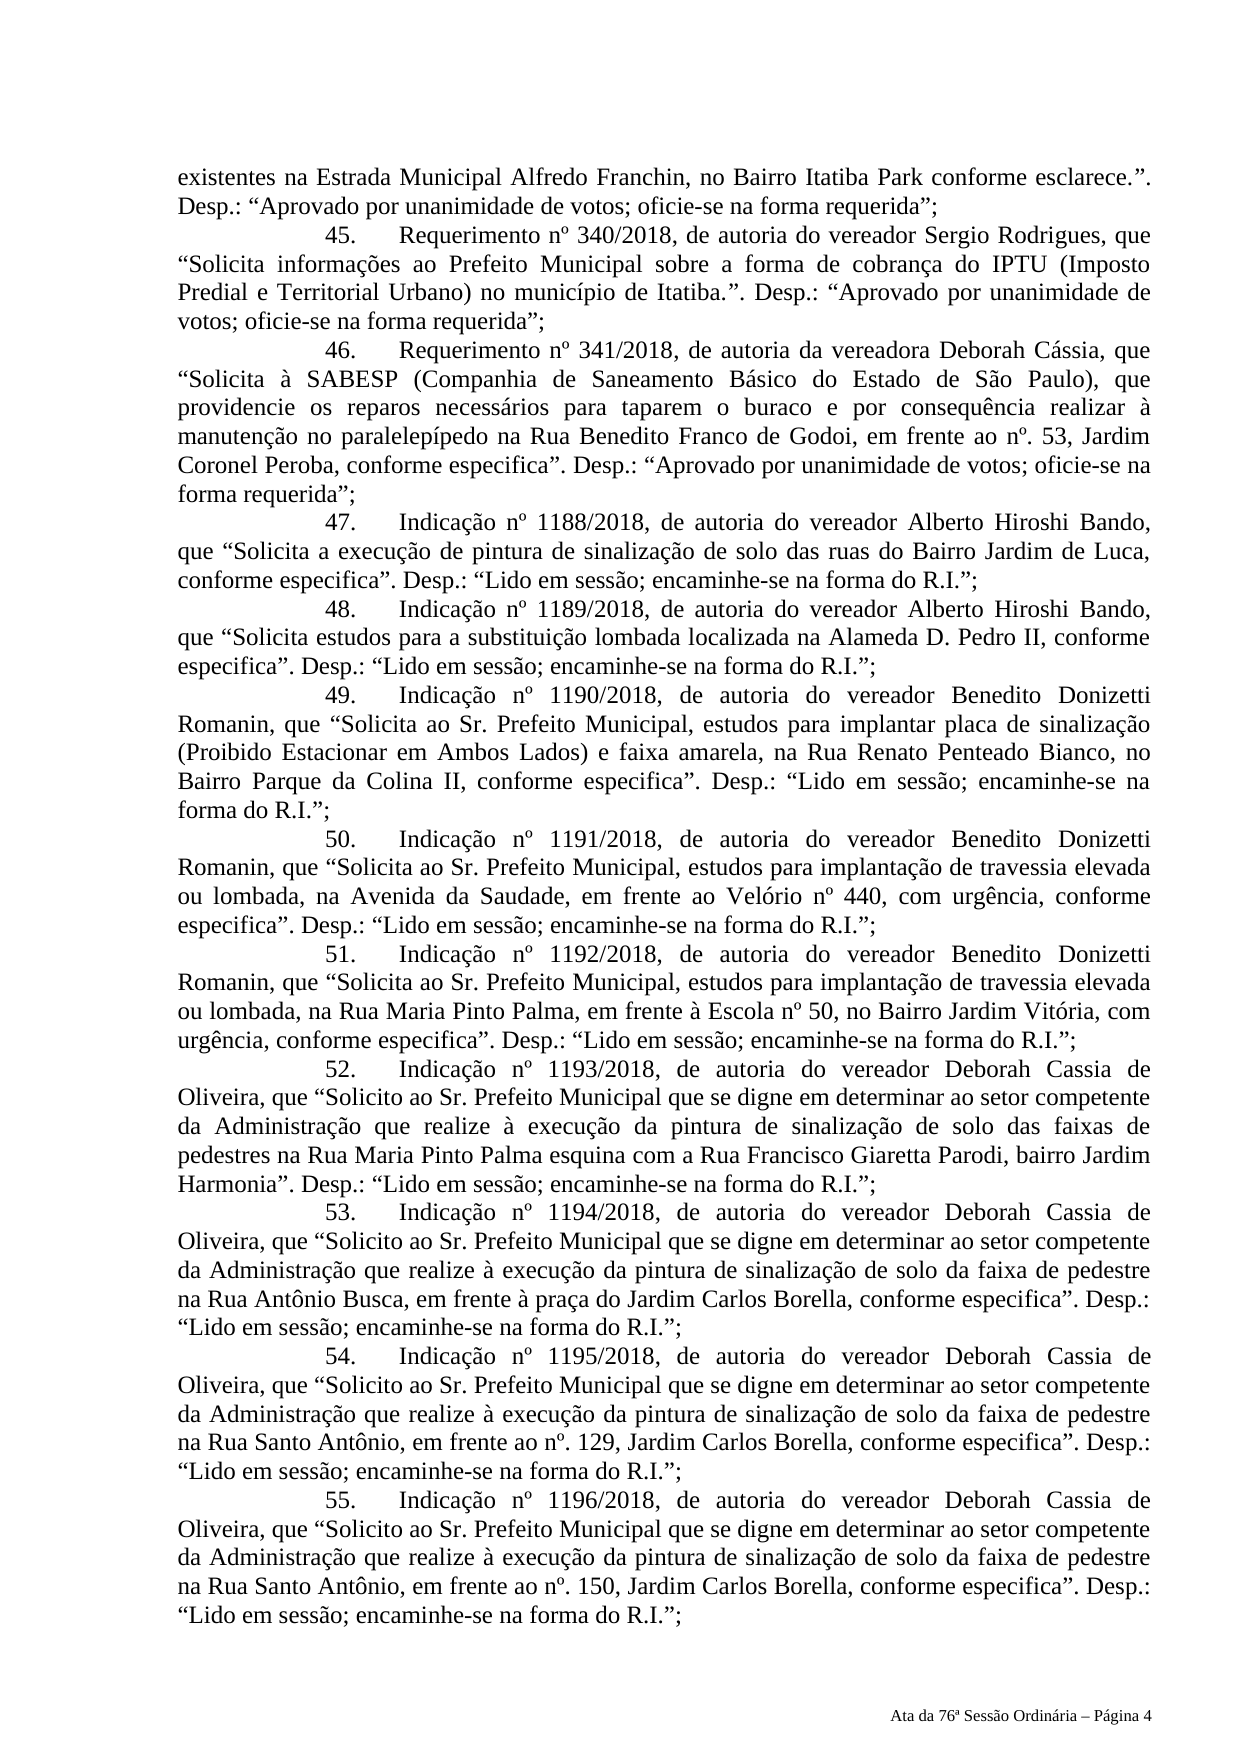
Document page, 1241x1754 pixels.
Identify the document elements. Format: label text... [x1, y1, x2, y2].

list Indicação nº 1188/2018, de autoria do vereador Alberto Hiroshi Bando, que “Solicita a execução de pintura de sinalização de solo das ruas do Bairro Jardim de Luca, conforme especifica”. Desp.: “Lido em sessão; encaminhe-se na forma do R.I.”; [177, 507, 1152, 594]
list Indicação nº 1191/2018, de autoria do vereador Benedito Donizetti Romanin, que “Solicita ao Sr. Prefeito Municipal, estudos para implantação de travessia elevada ou lombada, na Avenida da Saudade, em frente ao Velório nº 440, com urgência, conforme especifica”. Desp.: “Lido em sessão; encaminhe-se na forma do R.I.”; [177, 824, 1152, 939]
list Indicação nº 1195/2018, de autoria do vereador Deborah Cassia de Oliveira, que “Solicito ao Sr. Prefeito Municipal que se digne em determinar ao setor competente da Administração que realize à execução da pintura de sinalização de solo da faixa de pedestre na Rua Santo Antônio, em frente ao nº. 129, Jardim Carlos Borella, conforme especifica”. Desp.: “Lido em sessão; encaminhe-se na forma do R.I.”; [177, 1341, 1152, 1485]
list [177, 162, 1152, 220]
list Indicação nº 1196/2018, de autoria do vereador Deborah Cassia de Oliveira, que “Solicito ao Sr. Prefeito Municipal que se digne em determinar ao setor competente da Administração que realize à execução da pintura de sinalização de solo da faixa de pedestre na Rua Santo Antônio, em frente ao nº. 150, Jardim Carlos Borella, conforme especifica”. Desp.: “Lido em sessão; encaminhe-se na forma do R.I.”; [177, 1485, 1152, 1629]
list Requerimento nº 341/2018, de autoria da vereadora Deborah Cássia, que “Solicita à SABESP (Companhia de Saneamento Básico do Estado de São Paulo), que providencie os reparos necessários para taparem o buraco e por consequência realizar à manutenção no paralelepípedo na Rua Benedito Franco de Godoi, em frente ao nº. 53, Jardim Coronel Peroba, conforme especifica”. Desp.: “Aprovado por unanimidade de votos; oficie-se na forma requerida”; [177, 335, 1152, 507]
list Indicação nº 1189/2018, de autoria do vereador Alberto Hiroshi Bando, que “Solicita estudos para a substituição lombada localizada na Alameda D. Pedro II, conforme especifica”. Desp.: “Lido em sessão; encaminhe-se na forma do R.I.”; [177, 594, 1152, 680]
list Requerimento nº 340/2018, de autoria do vereador Sergio Rodrigues, que “Solicita informações ao Prefeito Municipal sobre a forma de cobrança do IPTU (Imposto Predial e Territorial Urbano) no município de Itatiba.”. Desp.: “Aprovado por unanimidade de votos; oficie-se na forma requerida”; [177, 220, 1152, 335]
list Indicação nº 1193/2018, de autoria do vereador Deborah Cassia de Oliveira, que “Solicito ao Sr. Prefeito Municipal que se digne em determinar ao setor competente da Administração que realize à execução da pintura de sinalização de solo das faixas de pedestres na Rua Maria Pinto Palma esquina com a Rua Francisco Giaretta Parodi, bairro Jardim Harmonia”. Desp.: “Lido em sessão; encaminhe-se na forma do R.I.”; [177, 1054, 1152, 1197]
list Indicação nº 1190/2018, de autoria do vereador Benedito Donizetti Romanin, que “Solicita ao Sr. Prefeito Municipal, estudos para implantar placa de sinalização (Proibido Estacionar em Ambos Lados) e faixa amarela, na Rua Renato Penteado Bianco, no Bairro Parque da Colina II, conforme especifica”. Desp.: “Lido em sessão; encaminhe-se na forma do R.I.”; [177, 680, 1152, 824]
list Indicação nº 1194/2018, de autoria do vereador Deborah Cassia de Oliveira, que “Solicito ao Sr. Prefeito Municipal que se digne em determinar ao setor competente da Administração que realize à execução da pintura de sinalização de solo da faixa de pedestre na Rua Antônio Busca, em frente à praça do Jardim Carlos Borella, conforme especifica”. Desp.: “Lido em sessão; encaminhe-se na forma do R.I.”; [177, 1197, 1152, 1341]
list Indicação nº 1192/2018, de autoria do vereador Benedito Donizetti Romanin, que “Solicita ao Sr. Prefeito Municipal, estudos para implantação de travessia elevada ou lombada, na Rua Maria Pinto Palma, em frente à Escola nº 50, no Bairro Jardim Vitória, com urgência, conforme especifica”. Desp.: “Lido em sessão; encaminhe-se na forma do R.I.”; [177, 939, 1152, 1054]
